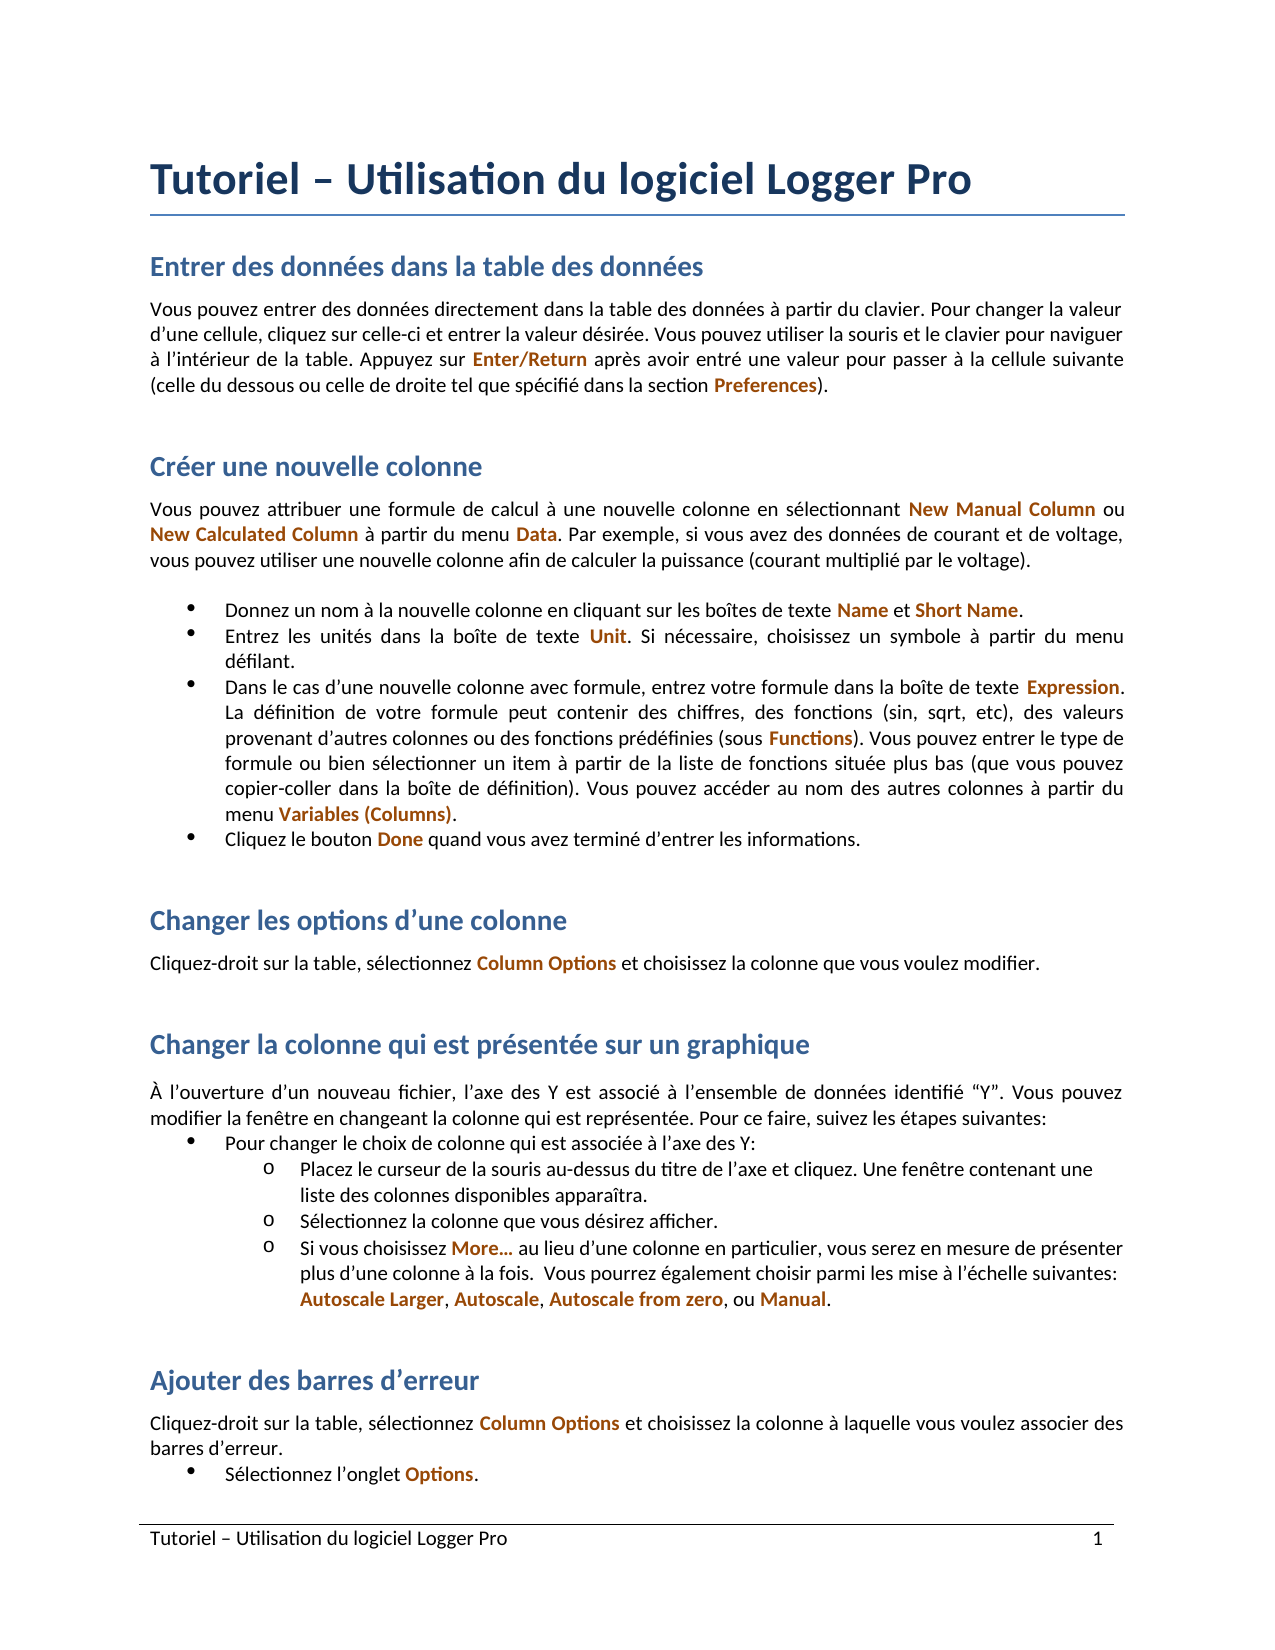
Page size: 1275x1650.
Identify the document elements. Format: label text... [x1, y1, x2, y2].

text Vous pouvez attribuer une formule de calcul à une nouvelle colonne en sélectionnant New Manual Column ou New Calculated Column à partir du menu Data. Par exemple, si vous avez des données de courant et de voltage, vous pouvez utiliser une nouvelle colonne afin de calculer la puissance (courant multiplié par le voltage). [150, 496, 1125, 572]
subtitle Entrer des données dans la table des données [150, 248, 1125, 283]
list Sélectionnez l’onglet Options. [187, 1461, 1125, 1486]
subtitle Créer une nouvelle colonne [150, 448, 1125, 483]
list Donnez un nom à la nouvelle colonne en cliquant sur les boîtes de texte Name et Short Name. [187, 598, 1125, 623]
list Placez le curseur de la souris au-dessus du titre de l’axe et cliquez. Une fenêtre contenant une liste des colonnes disponibles apparaîtra. [262, 1156, 1125, 1208]
subtitle Tutoriel – Utilisation du logiciel Logger Pro [150, 150, 1125, 214]
text À l’ouverture d’un nouveau fichier, l’axe des Y est associé à l’ensemble de données identifié “Y”. Vous pouvez modifier la fenêtre en changeant la colonne qui est représentée. Pour ce faire, suivez les étapes suivantes: [150, 1079, 1125, 1130]
list Cliquez le bouton Done quand vous avez terminé d’entrer les informations. [187, 826, 1125, 852]
list Pour changer le choix de colonne qui est associée à l’axe des Y: [187, 1130, 1125, 1156]
list Dans le cas d’une nouvelle colonne avec formule, entrez votre formule dans la boîte de texte Expression. La définition de votre formule peut contenir des chiffres, des fonctions (sin, sqrt, etc), des valeurs provenant d’autres colonnes ou des fonctions prédéfinies (sous Functions). Vous pouvez entrer le type de formule ou bien sélectionner un item à partir de la liste de fonctions située plus bas (que vous pouvez copier-coller dans la boîte de définition). Vous pouvez accéder au nom des autres colonnes à partir du menu Variables (Columns). [187, 674, 1125, 826]
text Changer la colonne qui est présentée sur un graphique [150, 1026, 1125, 1062]
subtitle Changer les options d’une colonne [150, 902, 1125, 938]
text Vous pouvez entrer des données directement dans la table des données à partir du clavier. Pour changer la valeur d’une cellule, cliquez sur celle-ci et entrer la valeur désirée. Vous pouvez utiliser la souris et le clavier pour naviguer à l’intérieur de la table. Appuyez sur Enter/Return après avoir entré une valeur pour passer à la cellule suivante (celle du dessous ou celle de droite tel que spécifié dans la section Preferences). [150, 296, 1125, 397]
list Sélectionnez la colonne que vous désirez afficher. [262, 1208, 1125, 1234]
list Entrez les unités dans la boîte de texte Unit. Si nécessaire, choisissez un symbole à partir du menu défilant. [187, 623, 1125, 674]
text Cliquez-droit sur la table, sélectionnez Column Options et choisissez la colonne à laquelle vous voulez associer des barres d’erreur. [150, 1410, 1125, 1461]
list Si vous choisissez More… au lieu d’une colonne en particulier, vous serez en mesure de présenter plus d’une colonne à la fois. Vous pourrez également choisir parmi les mise à l’échelle suivantes: Autoscale Larger, Autoscale, Autoscale from zero, ou Manual. [262, 1234, 1125, 1311]
text Cliquez-droit sur la table, sélectionnez Column Options et choisissez la colonne que vous voulez modifier. [150, 950, 1125, 976]
subtitle Ajouter des barres d’erreur [150, 1362, 1125, 1397]
